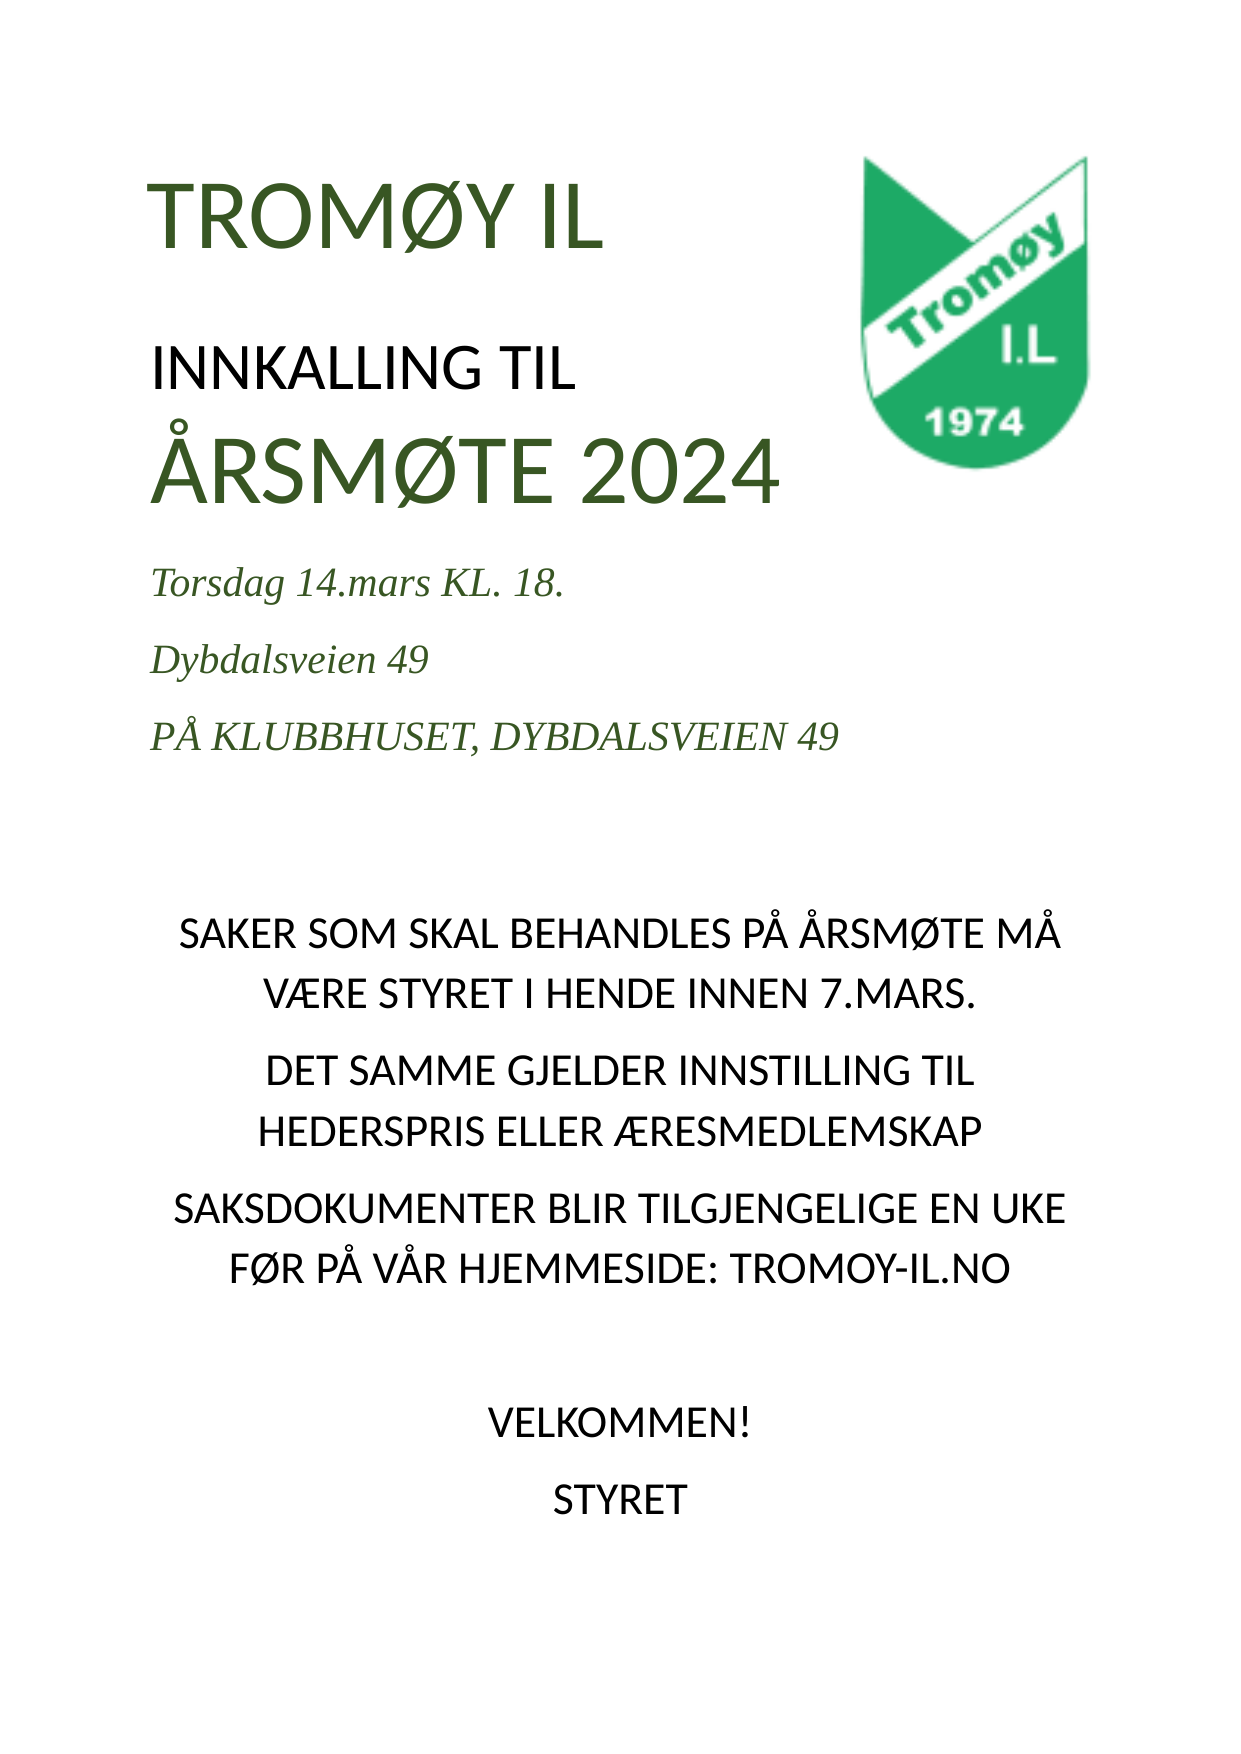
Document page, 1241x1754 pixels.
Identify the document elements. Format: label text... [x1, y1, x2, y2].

text INNKALLING TIL [150, 325, 812, 406]
text VELKOMMEN! [150, 1393, 1090, 1449]
text DET SAMME GJELDER INNSTILLING TIL HEDERSPRIS ELLER ÆRESMEDLEMSKAP [150, 1041, 1090, 1157]
picture [812, 150, 1138, 475]
text PÅ KLUBBHUSET, DYBDALSVEIEN 49 [150, 712, 1090, 760]
text SAKER SOM SKAL BEHANDLES PÅ ÅRSMØTE MÅ VÆRE STYRET I HENDE INNEN 7.MARS. [150, 904, 1090, 1020]
text Torsdag 14.mars KL. 18. [150, 558, 1090, 606]
text Dybdalsveien 49 [150, 635, 1090, 683]
text ÅRSMØTE 2024 [150, 406, 1090, 528]
text STYRET [150, 1470, 1090, 1526]
text SAKSDOKUMENTER BLIR TILGJENGELIGE EN UKE FØR PÅ VÅR HJEMMESIDE: TROMOY-IL.NO [150, 1178, 1090, 1295]
